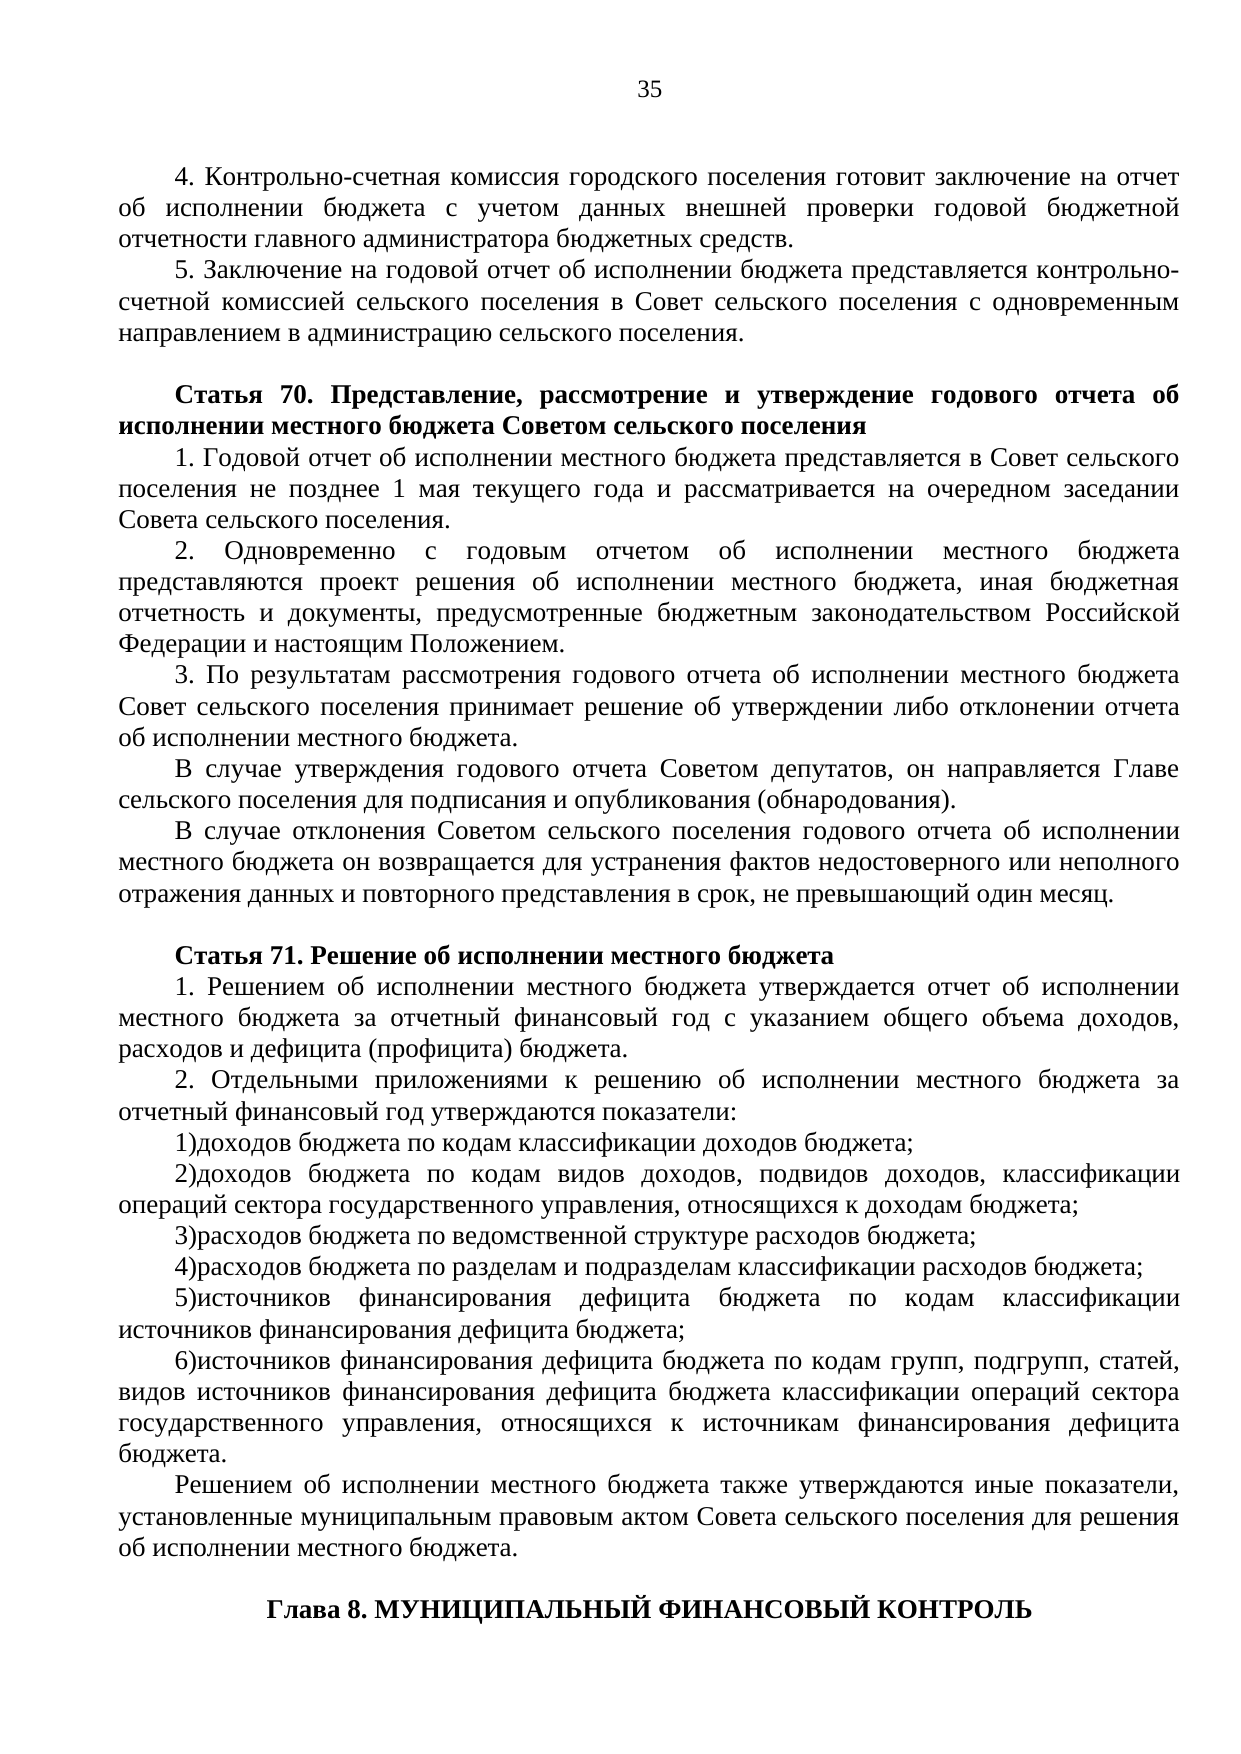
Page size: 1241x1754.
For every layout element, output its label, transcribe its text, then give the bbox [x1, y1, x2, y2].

text В случае утверждения годового отчета Советом депутатов, он направляется Главе сельского поселения для подписания и опубликования (обнародования). [118, 752, 1181, 814]
text 6)источников финансирования дефицита бюджета по кодам групп, подгрупп, статей, видов источников финансирования дефицита бюджета классификации операций сектора государственного управления, относящихся к источникам финансирования дефицита бюджета. [118, 1344, 1181, 1468]
text 3)расходов бюджета по ведомственной структуре расходов бюджета; [118, 1219, 1181, 1250]
text 5. Заключение на годовой отчет об исполнении бюджета представляется контрольно-счетной комиссией сельского поселения в Совет сельского поселения с одновременным направлением в администрацию сельского поселения. [118, 254, 1181, 347]
text 4)расходов бюджета по разделам и подразделам классификации расходов бюджета; [118, 1250, 1181, 1282]
text 2)доходов бюджета по кодам видов доходов, подвидов доходов, классификации операций сектора государственного управления, относящихся к доходам бюджета; [118, 1157, 1181, 1219]
text В случае отклонения Советом сельского поселения годового отчета об исполнении местного бюджета он возвращается для устранения фактов недостоверного или неполного отражения данных и повторного представления в срок, не превышающий один месяц. [118, 814, 1181, 908]
text 2. Отдельными приложениями к решению об исполнении местного бюджета за отчетный финансовый год утверждаются показатели: [118, 1063, 1181, 1126]
text Решением об исполнении местного бюджета также утверждаются иные показатели, установленные муниципальным правовым актом Совета сельского поселения для решения об исполнении местного бюджета. [118, 1468, 1181, 1562]
text Статья 70. Представление, рассмотрение и утверждение годового отчета об исполнении местного бюджета Советом сельского поселения [118, 378, 1181, 441]
text 1. Решением об исполнении местного бюджета утверждается отчет об исполнении местного бюджета за отчетный финансовый год с указанием общего объема доходов, расходов и дефицита (профицита) бюджета. [118, 970, 1181, 1063]
text 1)доходов бюджета по кодам классификации доходов бюджета; [118, 1126, 1181, 1157]
text 1. Годовой отчет об исполнении местного бюджета представляется в Совет сельского поселения не позднее 1 мая текущего года и рассматривается на очередном заседании Совета сельского поселения. [118, 441, 1181, 534]
text 3. По результатам рассмотрения годового отчета об исполнении местного бюджета Совет сельского поселения принимает решение об утверждении либо отклонении отчета об исполнении местного бюджета. [118, 659, 1181, 752]
text Глава 8. МУНИЦИПАЛЬНЫЙ ФИНАНСОВЫЙ КОНТРОЛЬ [118, 1593, 1181, 1624]
text Статья 71. Решение об исполнении местного бюджета [118, 939, 1181, 970]
text 4. Контрольно-счетная комиссия городского поселения готовит заключение на отчет об исполнении бюджета с учетом данных внешней проверки годовой бюджетной отчетности главного администратора бюджетных средств. [118, 118, 1181, 254]
text 5)источников финансирования дефицита бюджета по кодам классификации источников финансирования дефицита бюджета; [118, 1282, 1181, 1344]
text 2. Одновременно с годовым отчетом об исполнении местного бюджета представляются проект решения об исполнении местного бюджета, иная бюджетная отчетность и документы, предусмотренные бюджетным законодательством Российской Федерации и настоящим Положением. [118, 534, 1181, 659]
